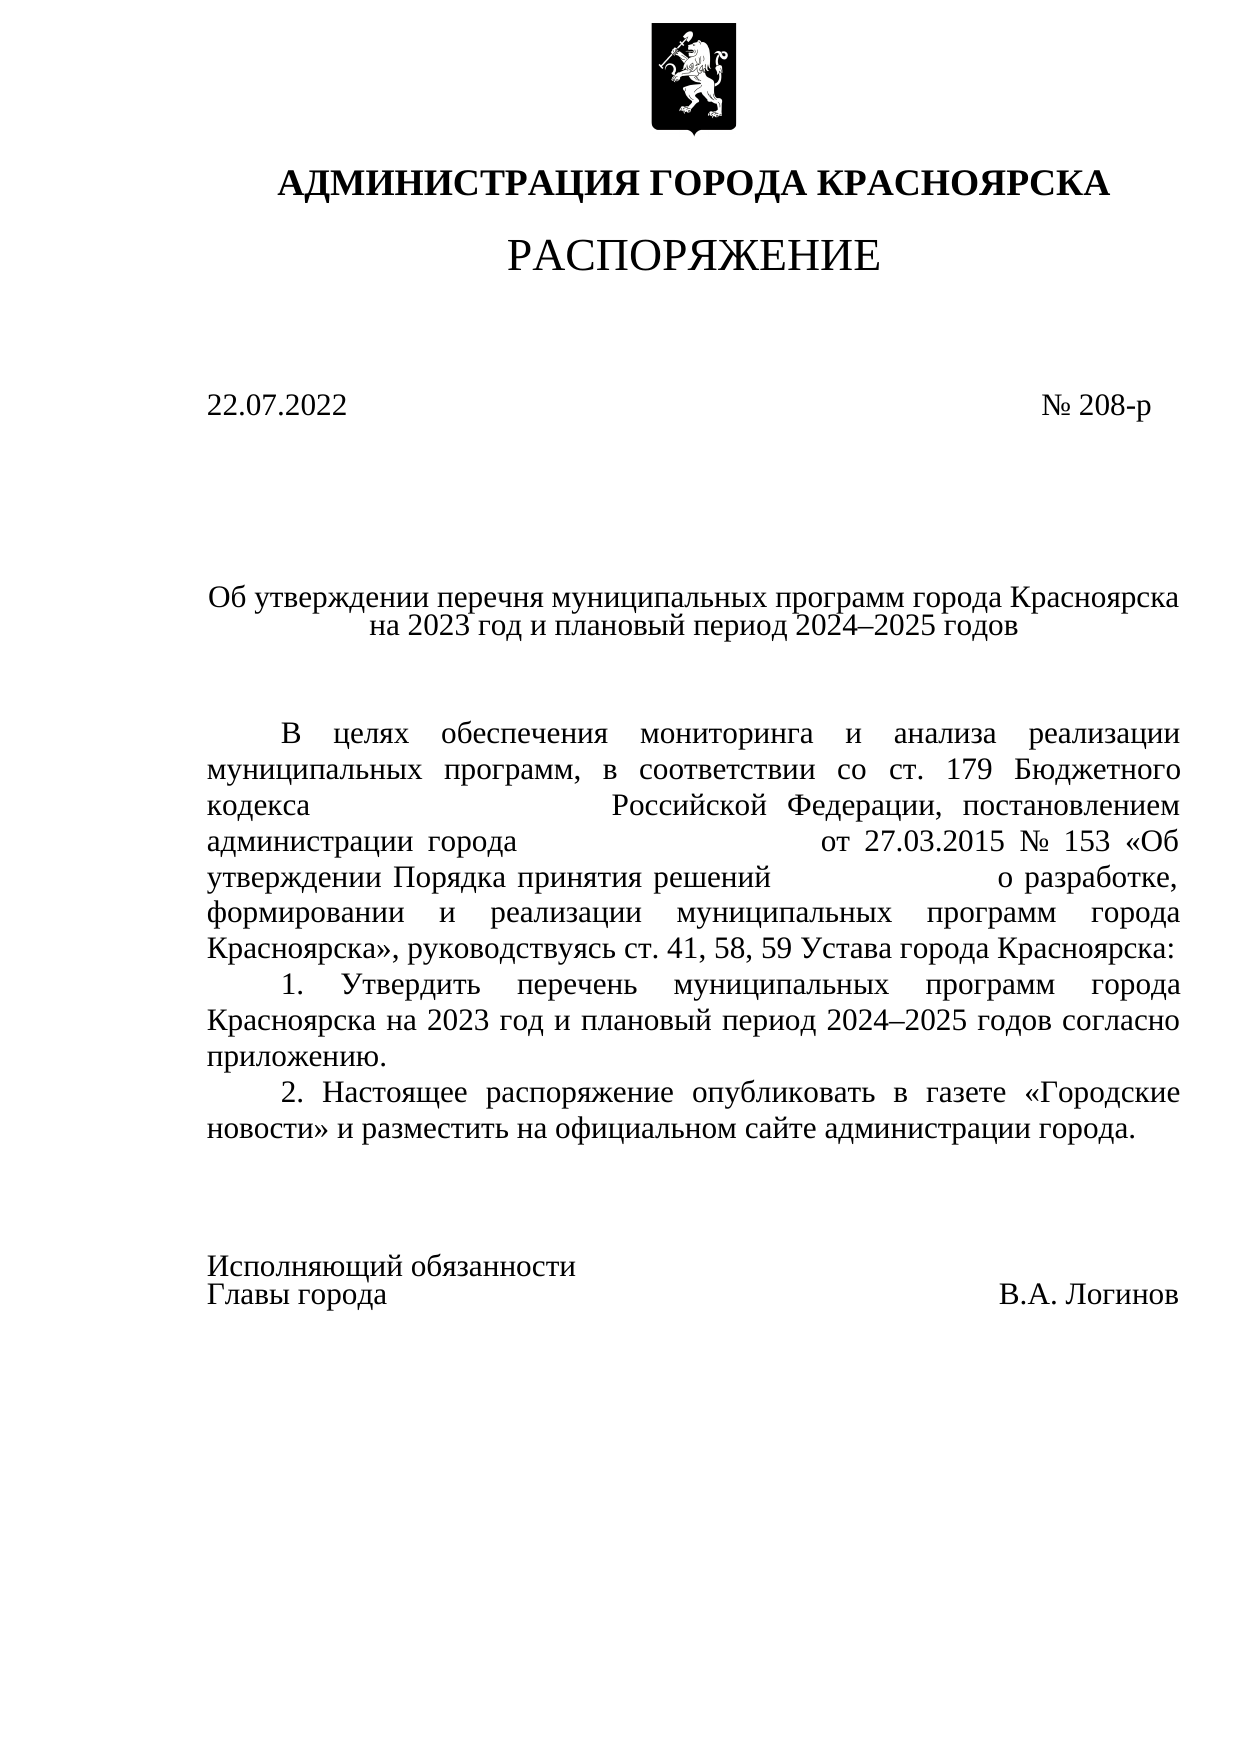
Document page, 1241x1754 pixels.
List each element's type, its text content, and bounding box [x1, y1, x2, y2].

list 2. Настоящее распоряжение опубликовать в газете «Городские новости» и разместить на официальном сайте администрации города. [207, 1073, 1181, 1145]
text Об утверждении перечня муниципальных программ города Красноярска на 2023 год и плановый период 2024–2025 годов [207, 585, 1181, 642]
text Исполняющий обязанности [207, 1253, 1181, 1282]
picture [651, 23, 737, 137]
text В целях обеспечения мониторинга и анализа реализации муниципальных программ, в соответствии со ст. 179 Бюджетного кодекса Российской Федерации, постановлением администрации города от 27.03.2015 № 153 «Об утверждении Порядка принятия решений о разработке, формировании и реализации муниципальных программ города Красноярска», руководствуясь ст. 41, 58, 59 Устава города Красноярска: [207, 714, 1181, 966]
table_header 22.07.2022 [195, 386, 694, 422]
table_header № 208-р [694, 386, 1192, 422]
text РАСПОРЯЖЕНИЕ [207, 228, 1181, 280]
text Главы города В.А. Логинов [207, 1282, 1181, 1311]
text АДМИНИСТРАЦИЯ ГОРОДА КРАСНОЯРСКА [207, 161, 1181, 204]
list 1. Утвердить перечень муниципальных программ города Красноярска на 2023 год и плановый период 2024–2025 годов согласно приложению. [207, 966, 1181, 1073]
